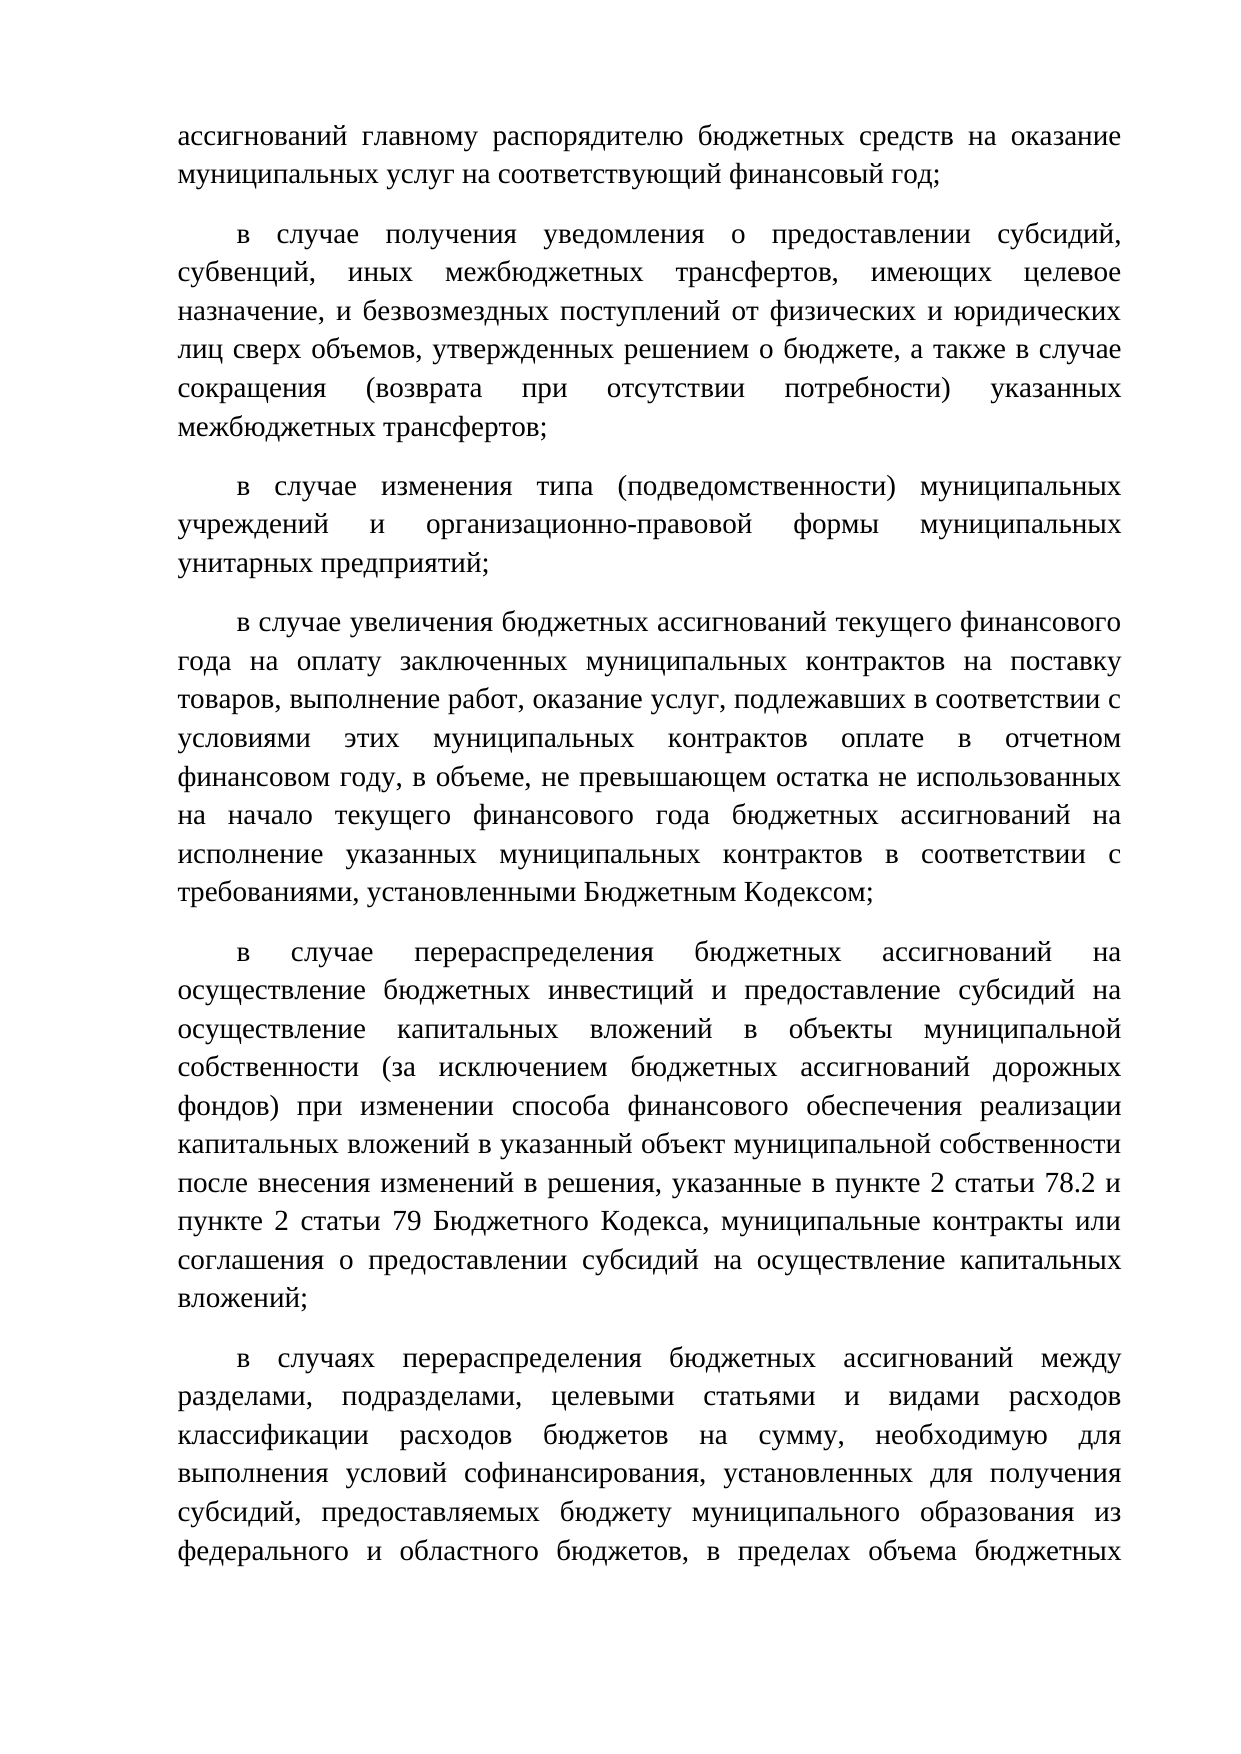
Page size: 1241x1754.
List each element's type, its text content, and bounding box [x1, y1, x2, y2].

text в случае получения уведомления о предоставлении субсидий, субвенций, иных межбюджетных трансфертов, имеющих целевое назначение, и безвозмездных поступлений от физических и юридических лиц сверх объемов, утвержденных решением о бюджете, а также в случае сокращения (возврата при отсутствии потребности) указанных межбюджетных трансфертов; [177, 216, 1122, 442]
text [177, 1340, 1122, 1566]
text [177, 118, 1122, 190]
text в случае изменения типа (подведомственности) муниципальных учреждений и организационно-правовой формы муниципальных унитарных предприятий; [177, 468, 1122, 579]
text в случае увеличения бюджетных ассигнований текущего финансового года на оплату заключенных муниципальных контрактов на поставку товаров, выполнение работ, оказание услуг, подлежавших в соответствии с условиями этих муниципальных контрактов оплате в отчетном финансовом году, в объеме, не превышающем остатка не использованных на начало текущего финансового года бюджетных ассигнований на исполнение указанных муниципальных контрактов в соответствии с требованиями, установленными Бюджетным Кодексом; [177, 604, 1122, 908]
text в случае перераспределения бюджетных ассигнований на осуществление бюджетных инвестиций и предоставление субсидий на осуществление капитальных вложений в объекты муниципальной собственности (за исключением бюджетных ассигнований дорожных фондов) при изменении способа финансового обеспечения реализации капитальных вложений в указанный объект муниципальной собственности после внесения изменений в решения, указанные в пункте 2 статьи 78.2 и пункте 2 статьи 79 Бюджетного Кодекса, муниципальные контракты или соглашения о предоставлении субсидий на осуществление капитальных вложений; [177, 934, 1122, 1314]
